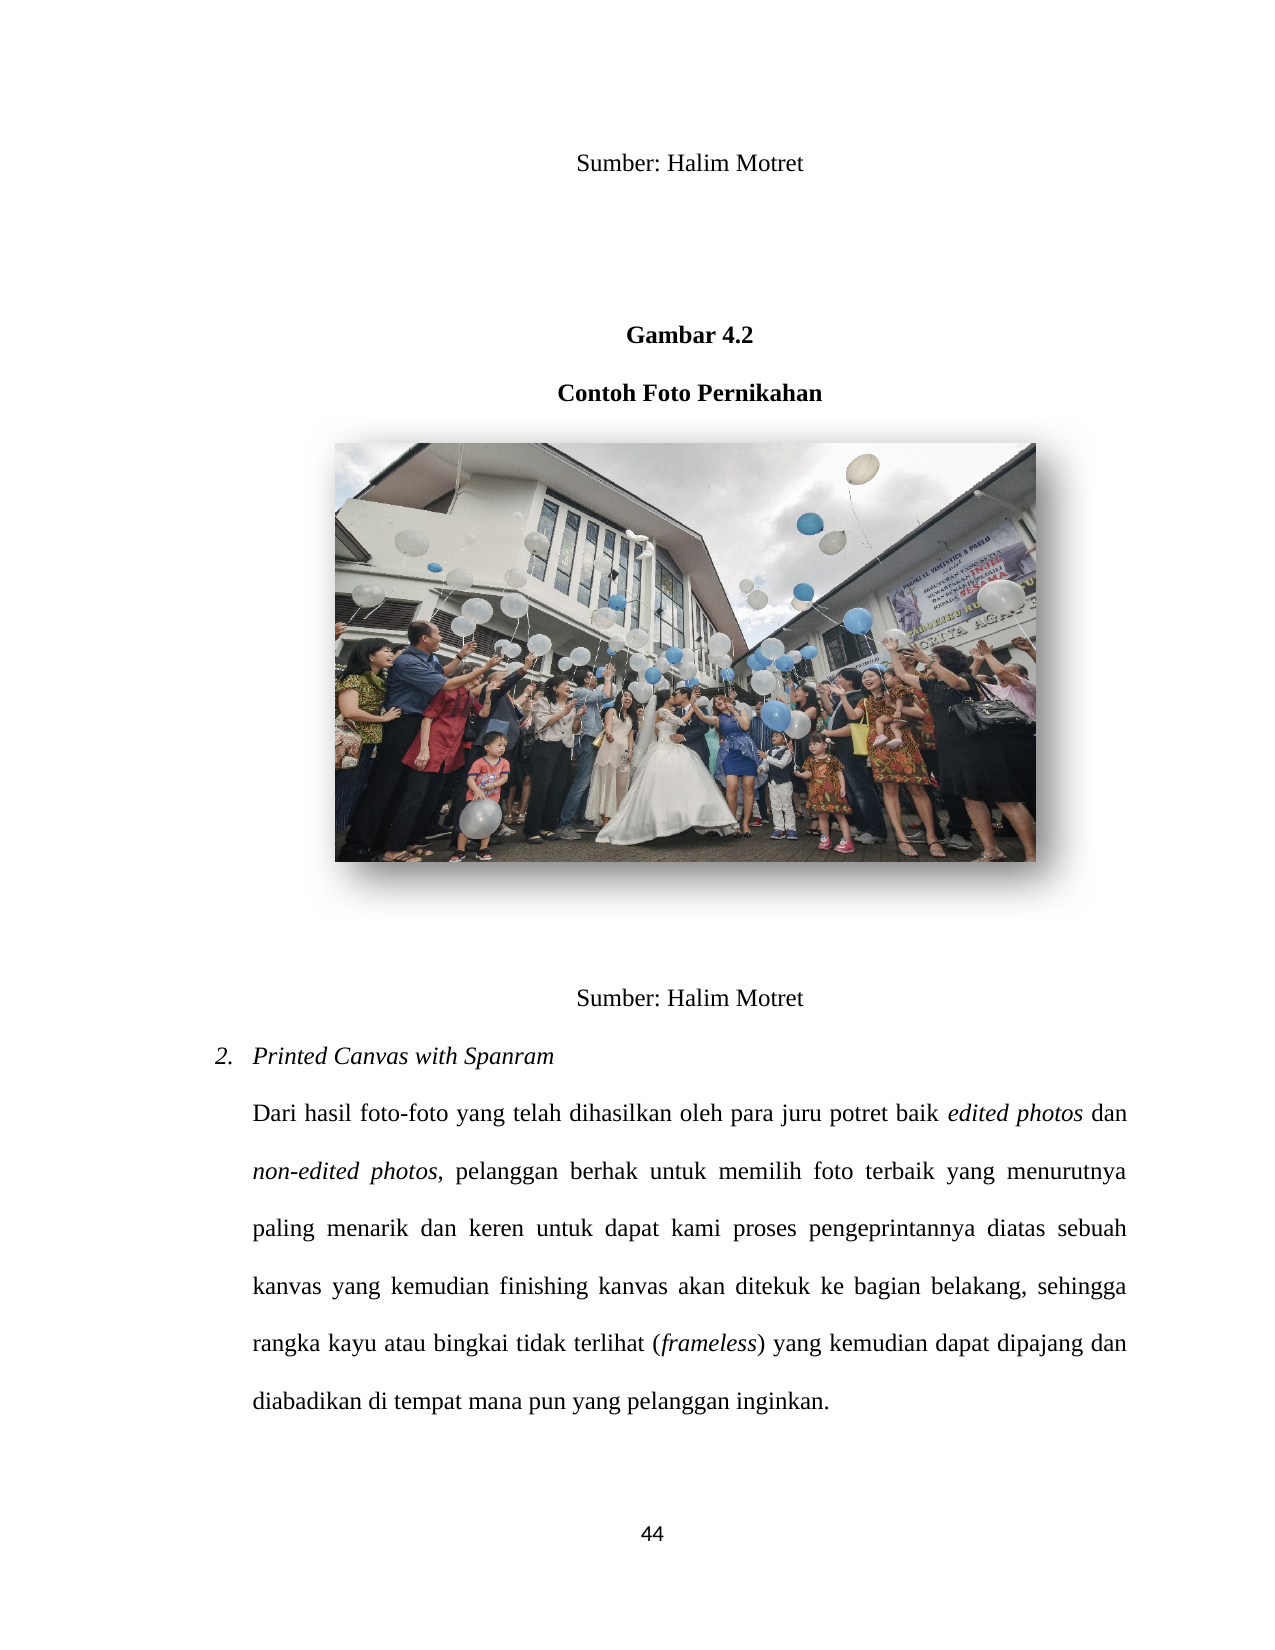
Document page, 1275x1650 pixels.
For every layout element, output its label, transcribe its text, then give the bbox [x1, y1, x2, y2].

list Printed Canvas with Spanram [215, 1041, 1127, 1069]
picture [335, 443, 1036, 862]
list Contoh Foto Pernikahan [252, 378, 1127, 406]
list Gambar 4.2 [252, 320, 1127, 349]
list Dari hasil foto-foto yang telah dihasilkan oleh para juru potret baik edited photos dan non-edited photos, pelanggan berhak untuk memilih foto terbaik yang menurutnya paling menarik dan keren untuk dapat kami proses pengeprintannya diatas sebuah kanvas yang kemudian finishing kanvas akan ditekuk ke bagian belakang, sehingga rangka kayu atau bingkai tidak terlihat (frameless) yang kemudian dapat dipajang dan diabadikan di tempat mana pun yang pelanggan inginkan. [252, 1098, 1127, 1414]
list Sumber: Halim Motret [252, 148, 1127, 176]
